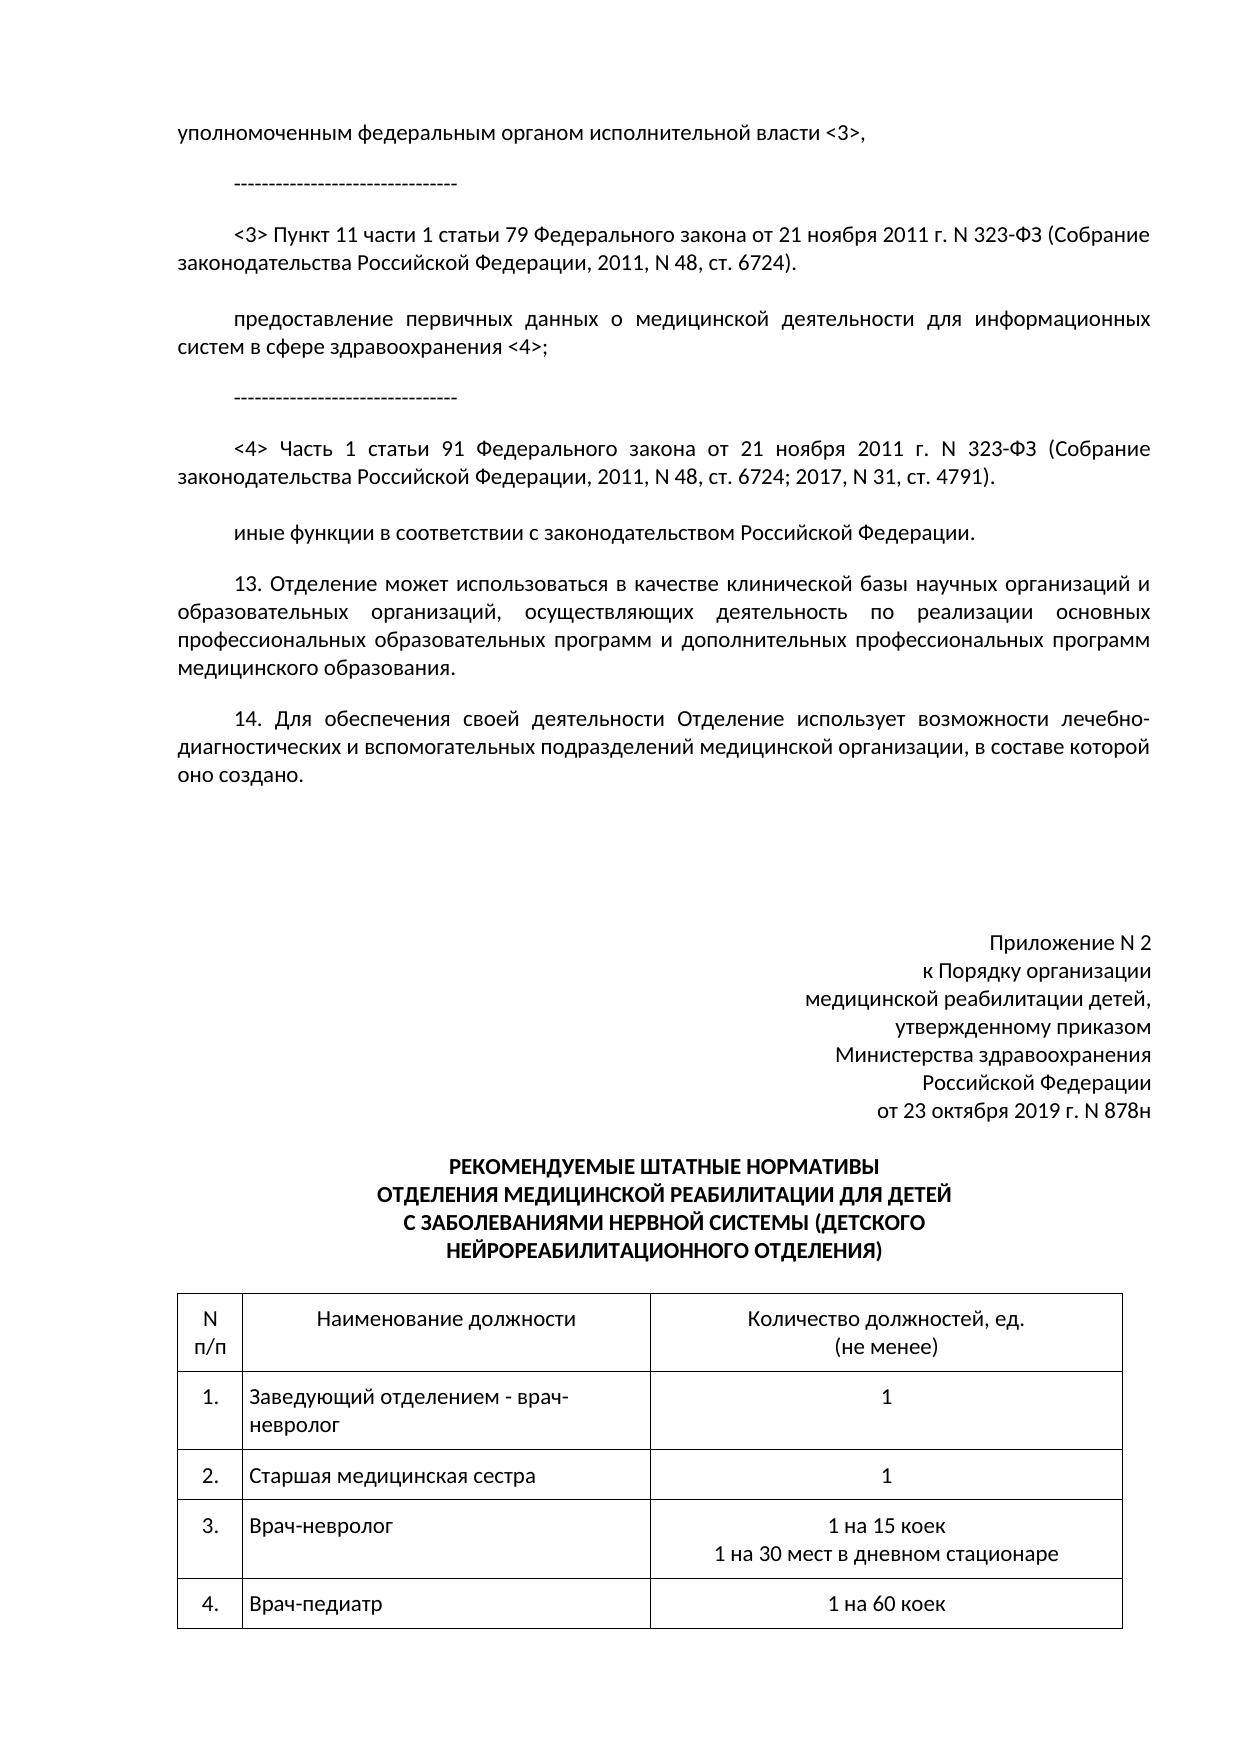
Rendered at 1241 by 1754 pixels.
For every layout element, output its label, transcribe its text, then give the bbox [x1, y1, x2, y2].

table_cell 4. [178, 1579, 242, 1628]
text Российской Федерации [177, 1068, 1152, 1096]
text -------------------------------- [177, 383, 1152, 411]
title НЕЙРОРЕАБИЛИТАЦИОННОГО ОТДЕЛЕНИЯ) [177, 1236, 1152, 1264]
table_cell Старшая медицинская сестра [243, 1450, 650, 1499]
text от 23 октября 2019 г. N 878н [177, 1096, 1152, 1124]
title С ЗАБОЛЕВАНИЯМИ НЕРВНОЙ СИСТЕМЫ (ДЕТСКОГО [177, 1208, 1152, 1236]
text к Порядку организации [177, 956, 1152, 984]
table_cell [651, 1579, 1122, 1628]
text предоставление первичных данных о медицинской деятельности для информационных систем в сфере здравоохранения <4>; [177, 304, 1152, 360]
table_cell 1 [651, 1450, 1122, 1499]
text медицинской реабилитации детей, [177, 984, 1152, 1012]
table_cell 1 на 15 коек 1 на 30 мест в дневном стационаре [651, 1500, 1122, 1578]
title ОТДЕЛЕНИЯ МЕДИЦИНСКОЙ РЕАБИЛИТАЦИИ ДЛЯ ДЕТЕЙ [177, 1180, 1152, 1208]
table_header N п/п [178, 1294, 242, 1371]
table_cell 1 [651, 1372, 1122, 1449]
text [177, 118, 1152, 146]
text утвержденному приказом [177, 1012, 1152, 1040]
text иные функции в соответствии с законодательством Российской Федерации. [177, 518, 1152, 546]
table_cell 3. [178, 1500, 242, 1578]
text -------------------------------- [177, 169, 1152, 197]
table_header Наименование должности [243, 1294, 650, 1371]
text 14. Для обеспечения своей деятельности Отделение использует возможности лечебно-диагностических и вспомогательных подразделений медицинской организации, в составе которой оно создано. [177, 704, 1152, 788]
text <4> Часть 1 статьи 91 Федерального закона от 21 ноября 2011 г. N 323-ФЗ (Собрание законодательства Российской Федерации, 2011, N 48, ст. 6724; 2017, N 31, ст. 4791). [177, 434, 1152, 490]
text Приложение N 2 [177, 928, 1152, 956]
text 13. Отделение может использоваться в качестве клинической базы научных организаций и образовательных организаций, осуществляющих деятельность по реализации основных профессиональных образовательных программ и дополнительных профессиональных программ медицинского образования. [177, 569, 1152, 681]
table_header Количество должностей, ед. (не менее) [651, 1294, 1122, 1371]
table_cell 2. [178, 1450, 242, 1499]
table_cell Заведующий отделением - врач-невролог [243, 1372, 650, 1449]
table_cell 1. [178, 1372, 242, 1449]
text <3> Пункт 11 части 1 статьи 79 Федерального закона от 21 ноября 2011 г. N 323-ФЗ (Собрание законодательства Российской Федерации, 2011, N 48, ст. 6724). [177, 220, 1152, 276]
text Министерства здравоохранения [177, 1040, 1152, 1068]
table_cell Врач-невролог [243, 1500, 650, 1578]
table_cell Врач-педиатр [243, 1579, 650, 1628]
title РЕКОМЕНДУЕМЫЕ ШТАТНЫЕ НОРМАТИВЫ [177, 1152, 1152, 1180]
